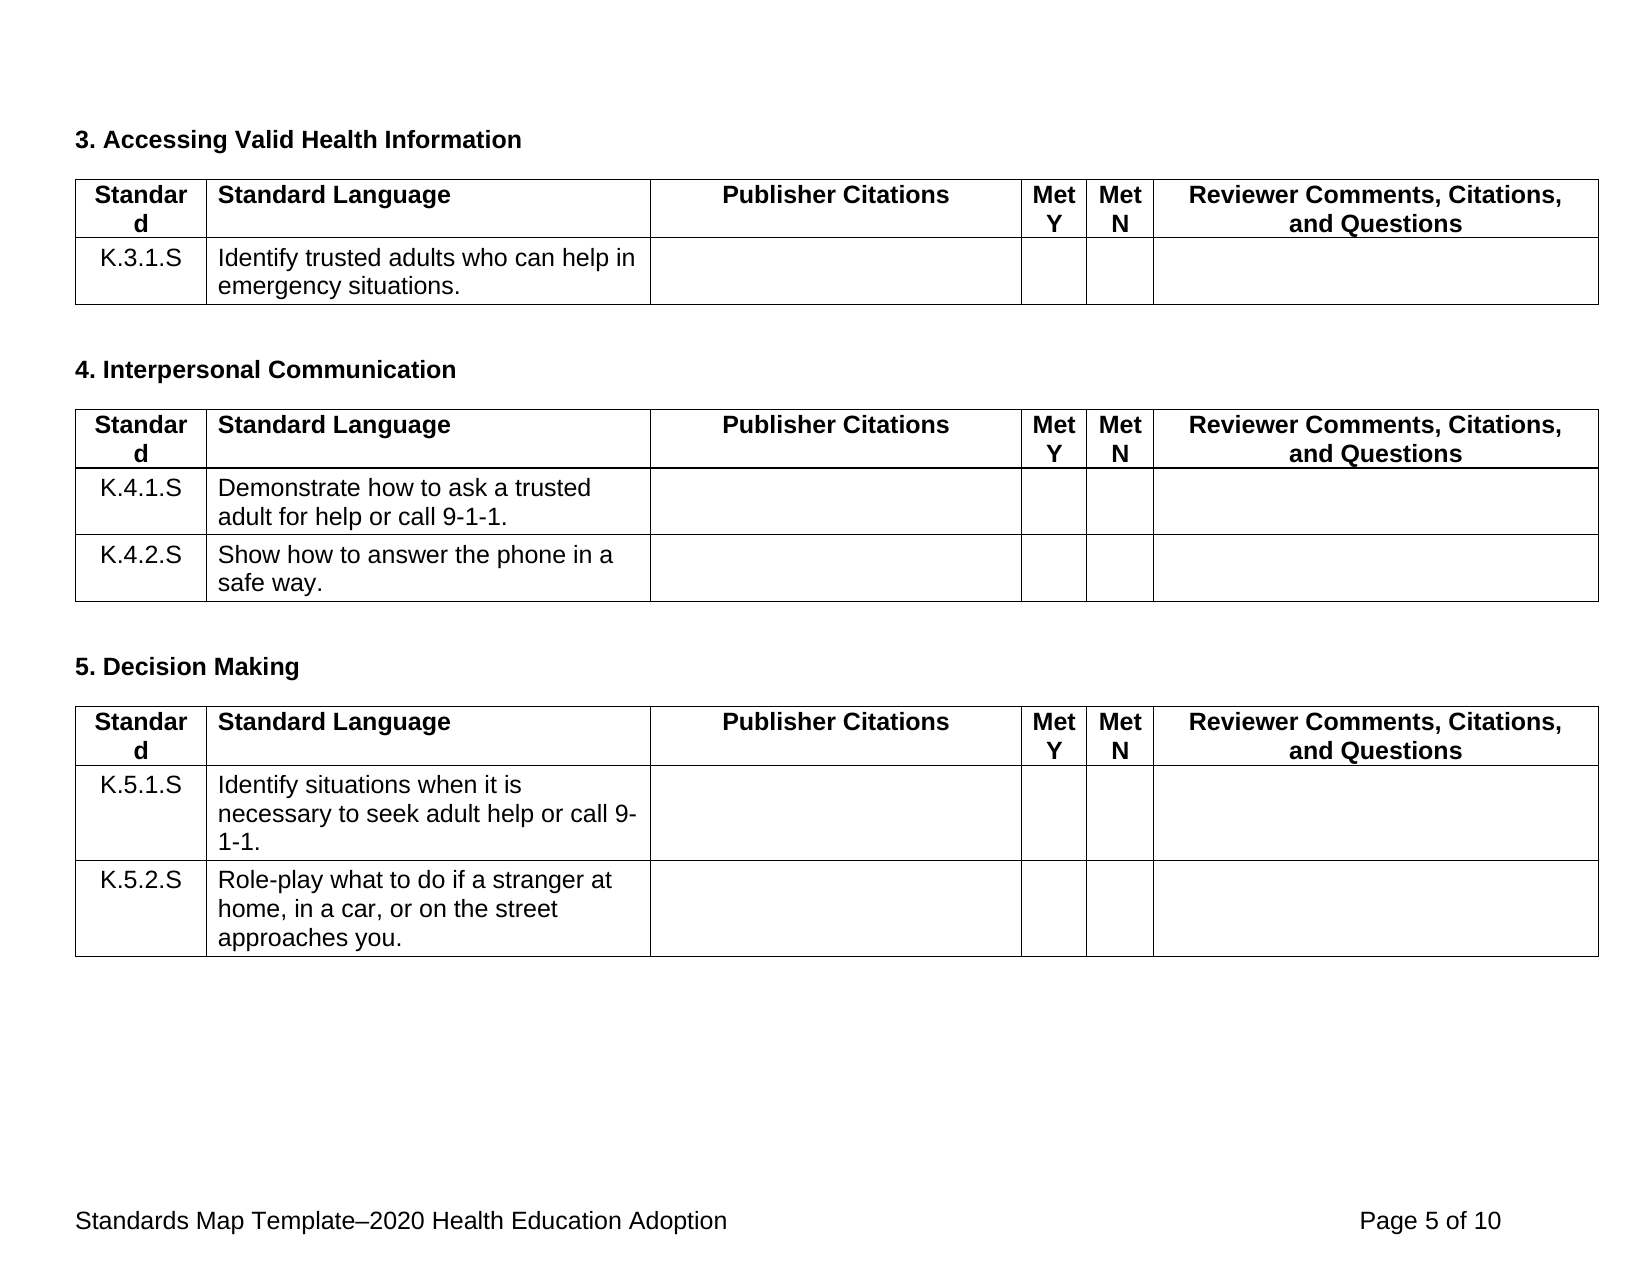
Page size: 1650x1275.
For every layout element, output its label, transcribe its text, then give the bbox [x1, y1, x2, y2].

table_cell [1087, 238, 1153, 304]
table_header Met Y [1022, 707, 1086, 764]
table_cell Identify situations when it is necessary to seek adult help or call 9-1-1. [207, 766, 650, 860]
table_header Publisher Citations [651, 180, 1021, 237]
table_header Reviewer Comments, Citations, and Questions [1154, 410, 1598, 467]
table_header Standard [76, 410, 206, 467]
table_cell [651, 469, 1021, 534]
table_cell Role-play what to do if a stranger at home, in a car, or on the street approaches you. [207, 861, 650, 956]
table_cell [1154, 535, 1598, 601]
table_header Reviewer Comments, Citations, and Questions [1154, 180, 1598, 237]
table_cell [651, 766, 1021, 860]
table_cell Identify trusted adults who can help in emergency situations. [207, 238, 650, 304]
table_header Standard Language [207, 180, 650, 237]
table_header Publisher Citations [651, 707, 1021, 764]
table_cell K.5.2.S [76, 861, 206, 956]
table_cell [1154, 766, 1598, 860]
table_header Met Y [1022, 410, 1086, 467]
table_cell [1022, 861, 1086, 956]
table_header Standard Language [207, 707, 650, 764]
subtitle 5. Decision Making [75, 652, 1575, 681]
table_cell [1154, 861, 1598, 956]
table_cell [651, 238, 1021, 304]
table_cell [1087, 861, 1153, 956]
table_cell [1022, 766, 1086, 860]
table_cell [1087, 469, 1153, 534]
subtitle 4. Interpersonal Communication [75, 355, 1575, 384]
table_header Met Y [1022, 180, 1086, 237]
table_cell Demonstrate how to ask a trusted adult for help or call 9-1-1. [207, 469, 650, 534]
table_cell K.3.1.S [76, 238, 206, 304]
table_cell [1087, 766, 1153, 860]
table_cell [1022, 535, 1086, 601]
table_header Standard [76, 707, 206, 764]
table_header Met N [1087, 180, 1153, 237]
table_cell Show how to answer the phone in a safe way. [207, 535, 650, 601]
table_cell K.4.2.S [76, 535, 206, 601]
table_cell [651, 535, 1021, 601]
table_cell [1022, 238, 1086, 304]
table_header Standard Language [207, 410, 650, 467]
table_header Met N [1087, 707, 1153, 764]
table_header Reviewer Comments, Citations, and Questions [1154, 707, 1598, 764]
table_cell [1154, 238, 1598, 304]
table_cell [651, 861, 1021, 956]
table_header Publisher Citations [651, 410, 1021, 467]
table_cell [1154, 469, 1598, 534]
table_header Standard [76, 180, 206, 237]
table_cell [1087, 535, 1153, 601]
table_header Met N [1087, 410, 1153, 467]
table_cell K.4.1.S [76, 469, 206, 534]
table_cell [1022, 469, 1086, 534]
subtitle 3. Accessing Valid Health Information [75, 125, 1575, 154]
table_cell K.5.1.S [76, 766, 206, 860]
